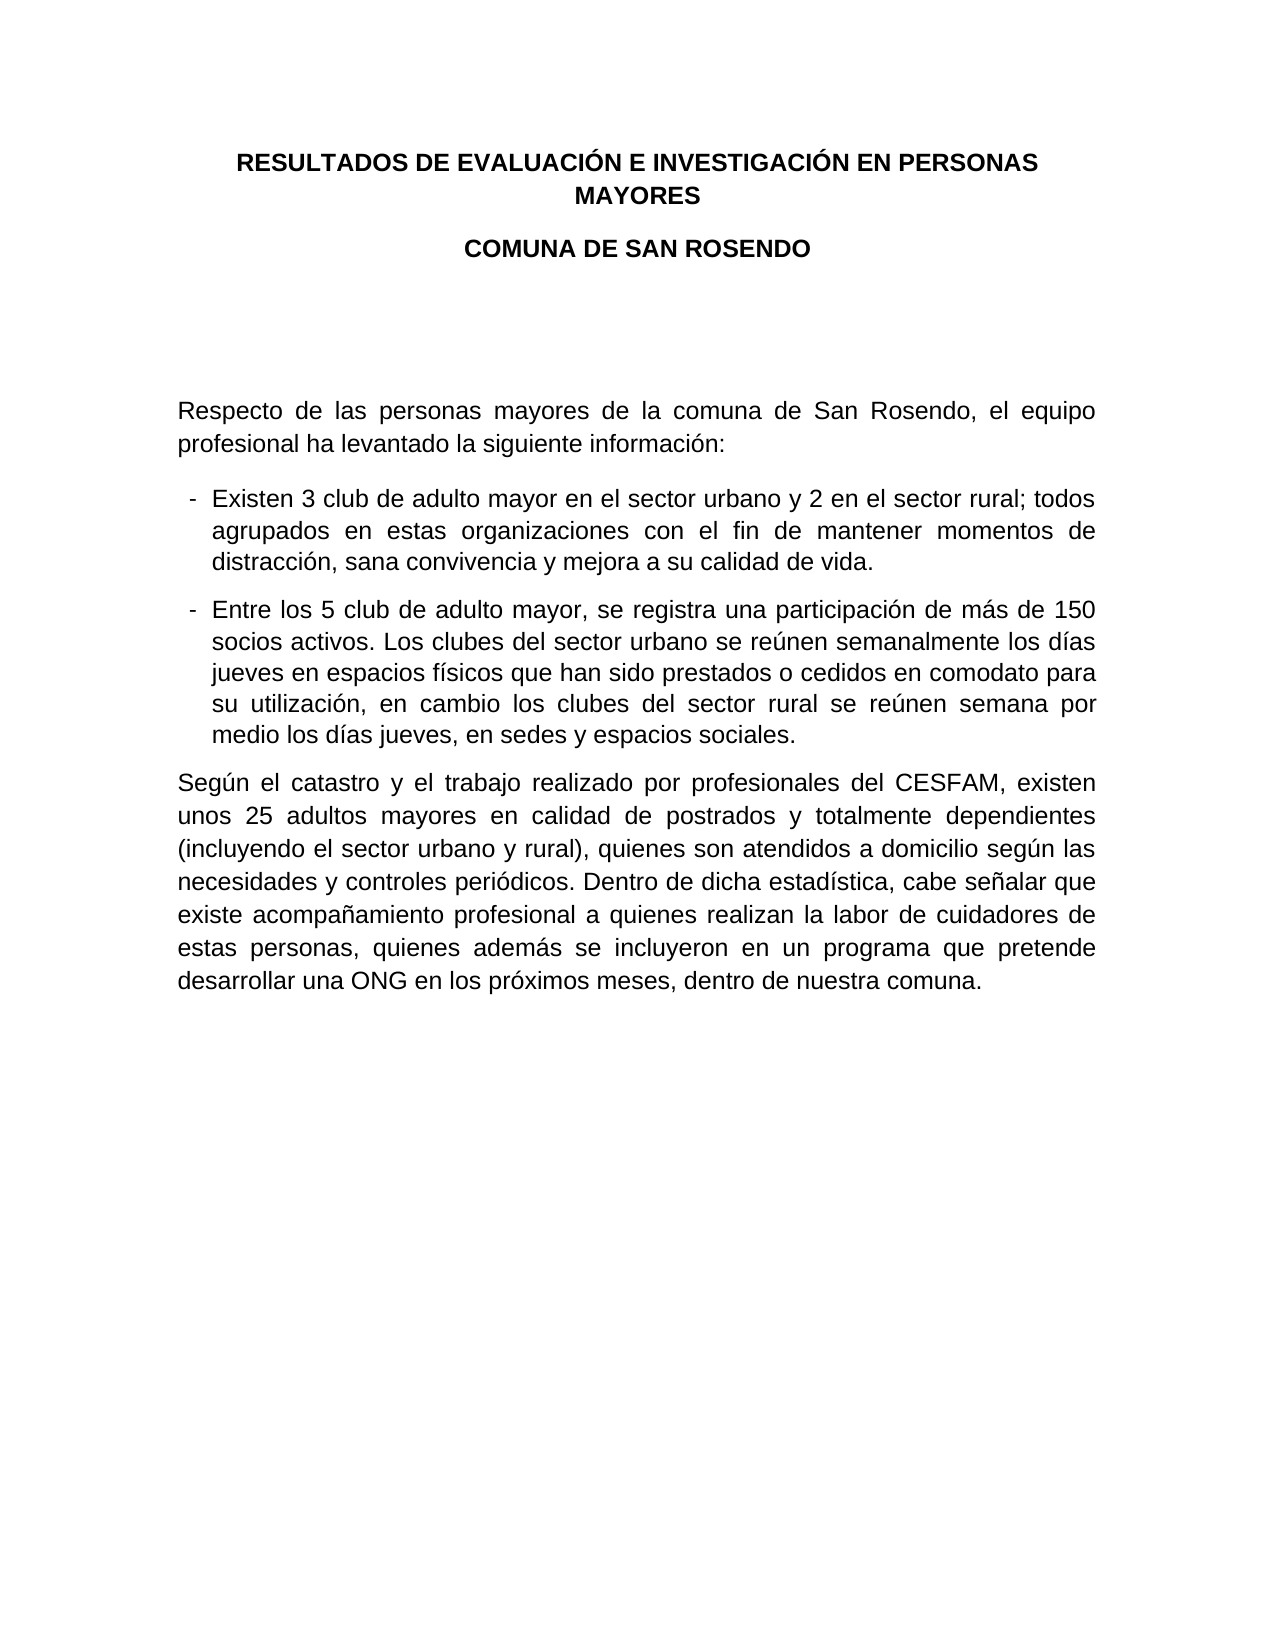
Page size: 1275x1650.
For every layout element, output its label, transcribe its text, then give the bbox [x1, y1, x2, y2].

text Respecto de las personas mayores de la comuna de San Rosendo, el equipo profesional ha levantado la siguiente información: [177, 396, 1098, 458]
text Según el catastro y el trabajo realizado por profesionales del CESFAM, existen unos 25 adultos mayores en calidad de postrados y totalmente dependientes (incluyendo el sector urbano y rural), quienes son atendidos a domicilio según las necesidades y controles periódicos. Dentro de dicha estadística, cabe señalar que existe acompañamiento profesional a quienes realizan la labor de cuidadores de estas personas, quienes además se incluyeron en un programa que pretende desarrollar una ONG en los próximos meses, dentro de nuestra comuna. [177, 768, 1098, 995]
text RESULTADOS DE EVALUACIÓN E INVESTIGACIÓN EN PERSONAS MAYORES [177, 148, 1098, 209]
list Existen 3 club de adulto mayor en el sector urbano y 2 en el sector rural; todos agrupados en estas organizaciones con el fin de mantener momentos de distracción, sana convivencia y mejora a su calidad de vida. [189, 483, 1098, 576]
text COMUNA DE SAN ROSENDO [177, 234, 1098, 263]
list Entre los 5 club de adulto mayor, se registra una participación de más de 150 socios activos. Los clubes del sector urbano se reúnen semanalmente los días jueves en espacios físicos que han sido prestados o cedidos en comodato para su utilización, en cambio los clubes del sector rural se reúnen semana por medio los días jueves, en sedes y espacios sociales. [189, 594, 1098, 749]
